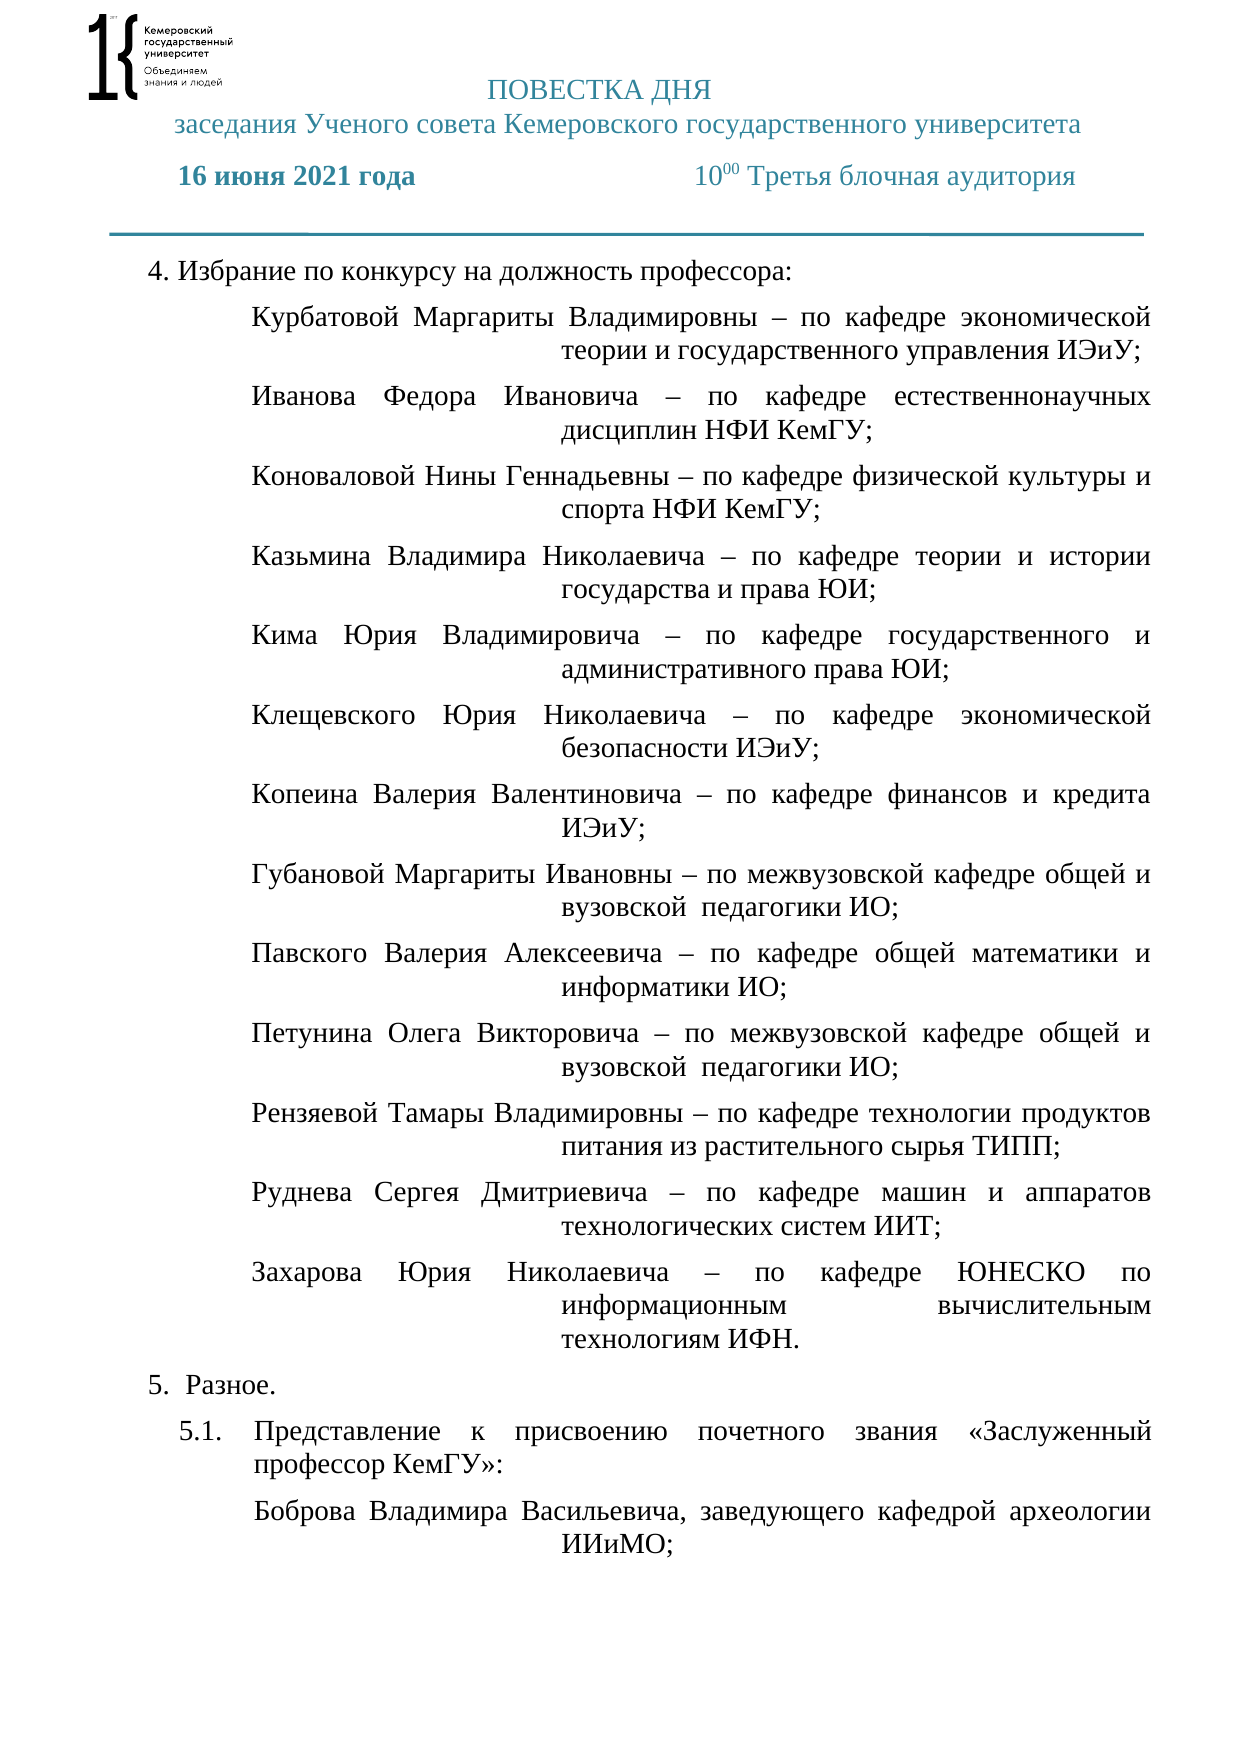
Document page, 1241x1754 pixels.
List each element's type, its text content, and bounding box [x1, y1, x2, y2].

list Казьмина Владимира Николаевича – по кафедре теории и истории государства и права ЮИ; [251, 538, 1152, 605]
list Захарова Юрия Николаевича – по кафедре ЮНЕСКО по информационным вычислительным технологиям ИФН. [251, 1254, 1152, 1354]
list Губановой Маргариты Ивановны – по межвузовской кафедре общей и вузовской педагогики ИО; [251, 856, 1152, 923]
list Рензяевой Тамары Владимировны – по кафедре технологии продуктов питания из растительного сырья ТИПП; [251, 1095, 1152, 1162]
list Разное. [148, 1367, 1152, 1401]
picture [88, 14, 233, 100]
list Павского Валерия Алексеевича – по кафедре общей математики и информатики ИО; [251, 936, 1152, 1003]
list Коноваловой Нины Геннадьевны – по кафедре физической культуры и спорта НФИ КемГУ; [251, 458, 1152, 525]
list Кима Юрия Владимировича – по кафедре государственного и административного права ЮИ; [251, 617, 1152, 684]
list Копеина Валерия Валентиновича – по кафедре финансов и кредита ИЭиУ; [251, 776, 1152, 843]
list Руднева Сергея Дмитриевича – по кафедре машин и аппаратов технологических систем ИИТ; [251, 1174, 1152, 1241]
list Петунина Олега Викторовича – по межвузовской кафедре общей и вузовской педагогики ИО; [251, 1015, 1152, 1082]
list Клещевского Юрия Николаевича – по кафедре экономической безопасности ИЭиУ; [251, 697, 1152, 764]
list Курбатовой Маргариты Владимировны – по кафедре экономической теории и государственного управления ИЭиУ; [251, 299, 1152, 366]
list Избрание по конкурсу на должность профессора: [148, 253, 1152, 286]
list Иванова Федора Ивановича – по кафедре естественнонаучных дисциплин НФИ КемГУ; [251, 378, 1152, 446]
list Боброва Владимира Васильевича, заведующего кафедрой археологии ИИиМО; [253, 1493, 1152, 1560]
list Представление к присвоению почетного звания «Заслуженный профессор КемГУ»: [178, 1413, 1152, 1480]
